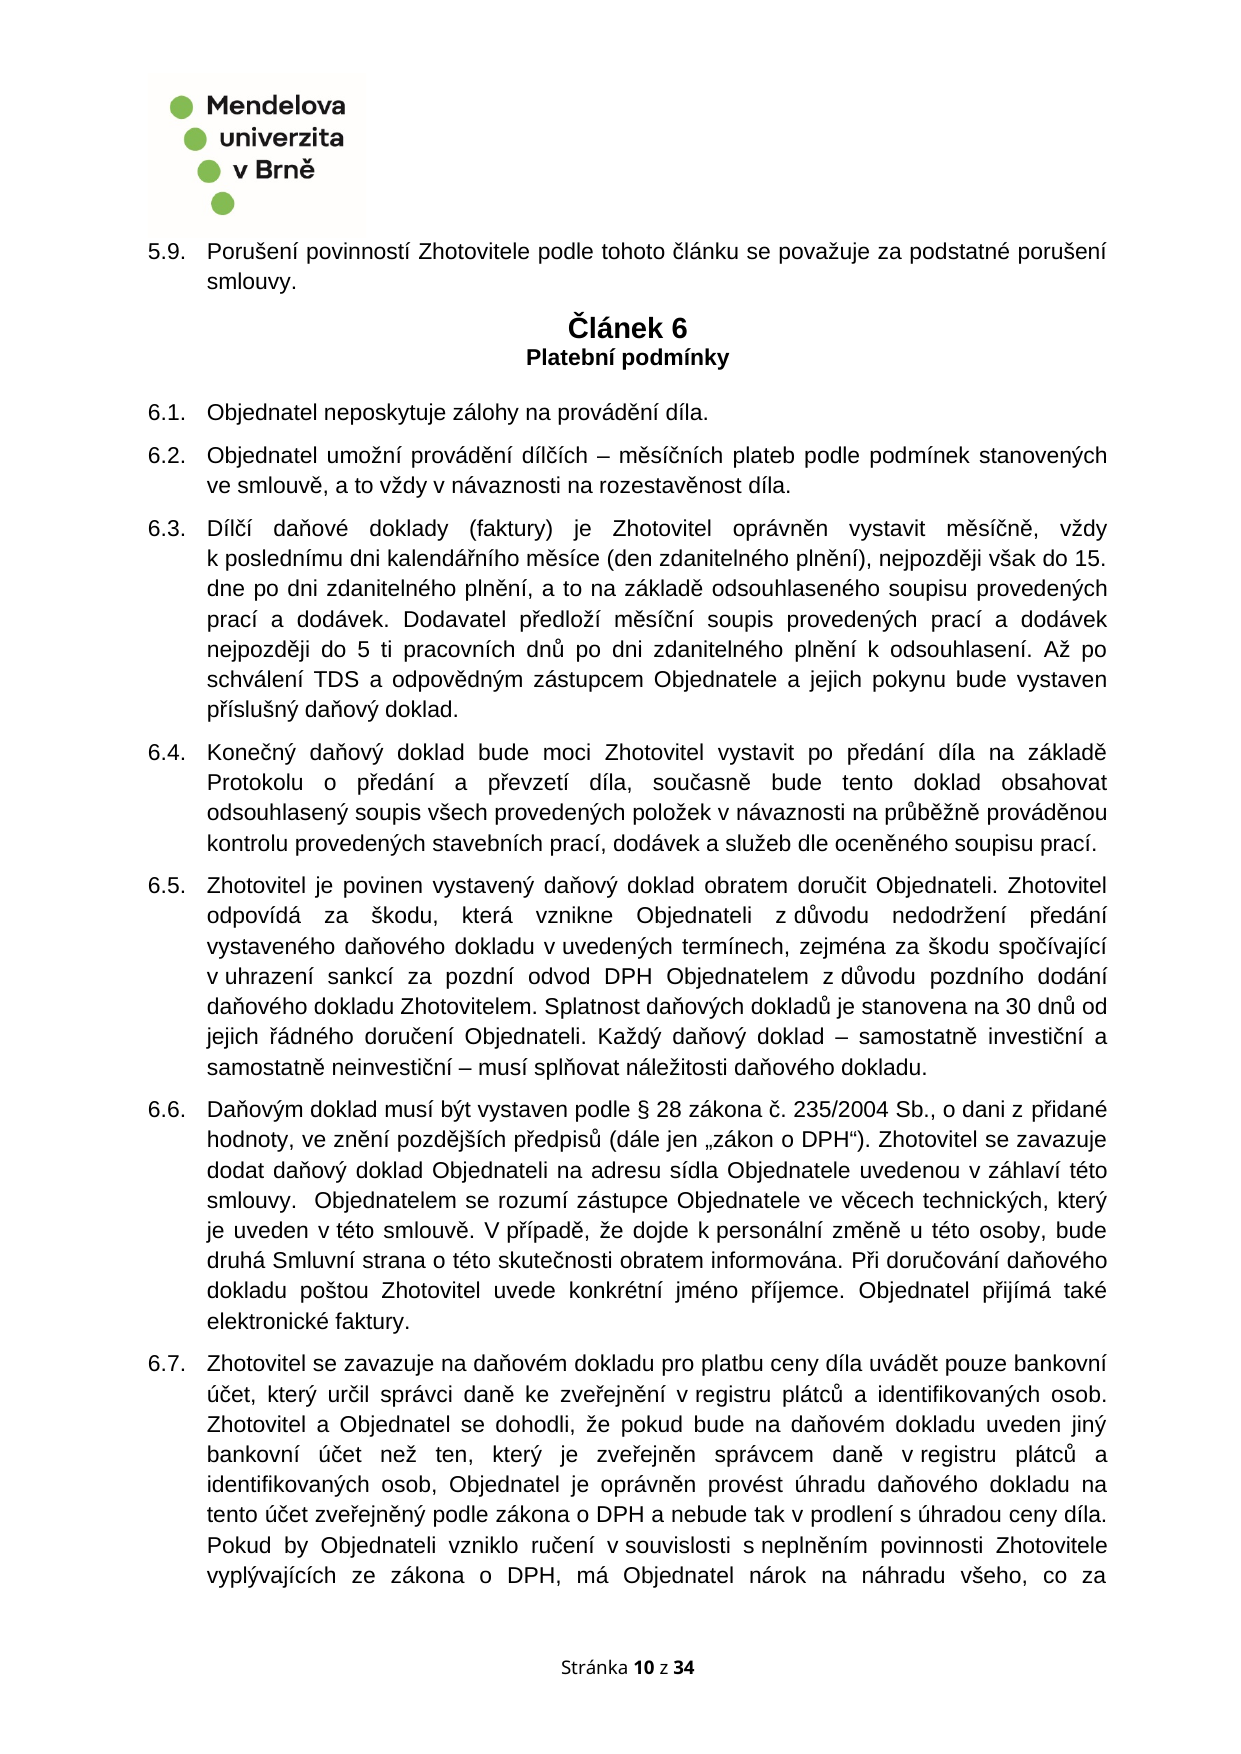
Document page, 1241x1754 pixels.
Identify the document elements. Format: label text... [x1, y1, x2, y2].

picture [147, 73, 367, 238]
list Objednatel umožní provádění dílčích – měsíčních plateb podle podmínek stanovených ve smlouvě, a to vždy v návaznosti na rozestavěnost díla. [148, 442, 1107, 499]
list Objednatel neposkytuje zálohy na provádění díla. [148, 399, 1107, 426]
list Porušení povinností Zhotovitele podle tohoto článku se považuje za podstatné porušení smlouvy. [148, 238, 1107, 294]
list Konečný daňový doklad bude moci Zhotovitel vystavit po předání díla na základě Protokolu o předání a převzetí díla, současně bude tento doklad obsahovat odsouhlasený soupis všech provedených položek v návaznosti na průběžně prováděnou kontrolu provedených stavebních prací, dodávek a služeb dle oceněného soupisu prací. [148, 739, 1107, 856]
subtitle Článek 6 Platební podmínky [148, 311, 1107, 371]
list Dílčí daňové doklady (faktury) je Zhotovitel oprávněn vystavit měsíčně, vždy k poslednímu dni kalendářního měsíce (den zdanitelného plnění), nejpozději však do 15. dne po dni zdanitelného plnění, a to na základě odsouhlaseného soupisu provedených prací a dodávek. Dodavatel předloží měsíční soupis provedených prací a dodávek nejpozději do 5 ti pracovních dnů po dni zdanitelného plnění k odsouhlasení. Až po schválení TDS a odpovědným zástupcem Objednatele a jejich pokynu bude vystaven příslušný daňový doklad. [148, 515, 1107, 723]
list Zhotovitel je povinen vystavený daňový doklad obratem doručit Objednateli. Zhotovitel odpovídá za škodu, která vznikne Objednateli z důvodu nedodržení předání vystaveného daňového dokladu v uvedených termínech, zejména za škodu spočívající v uhrazení sankcí za pozdní odvod DPH Objednatelem z důvodu pozdního dodání daňového dokladu Zhotovitelem. Splatnost daňových dokladů je stanovena na 30 dnů od jejich řádného doručení Objednateli. Každý daňový doklad – samostatně investiční a samostatně neinvestiční – musí splňovat náležitosti daňového dokladu. [148, 872, 1107, 1080]
list Daňovým doklad musí být vystaven podle § 28 zákona č. 235/2004 Sb., o dani z přidané hodnoty, ve znění pozdějších předpisů (dále jen „zákon o DPH“). Zhotovitel se zavazuje dodat daňový doklad Objednateli na adresu sídla Objednatele uvedenou v záhlaví této smlouvy. Objednatelem se rozumí zástupce Objednatele ve věcech technických, který je uveden v této smlouvě. V případě, že dojde k personální změně u této osoby, bude druhá Smluvní strana o této skutečnosti obratem informována. Při doručování daňového dokladu poštou Zhotovitel uvede konkrétní jméno příjemce. Objednatel přijímá také elektronické faktury. [148, 1096, 1107, 1334]
